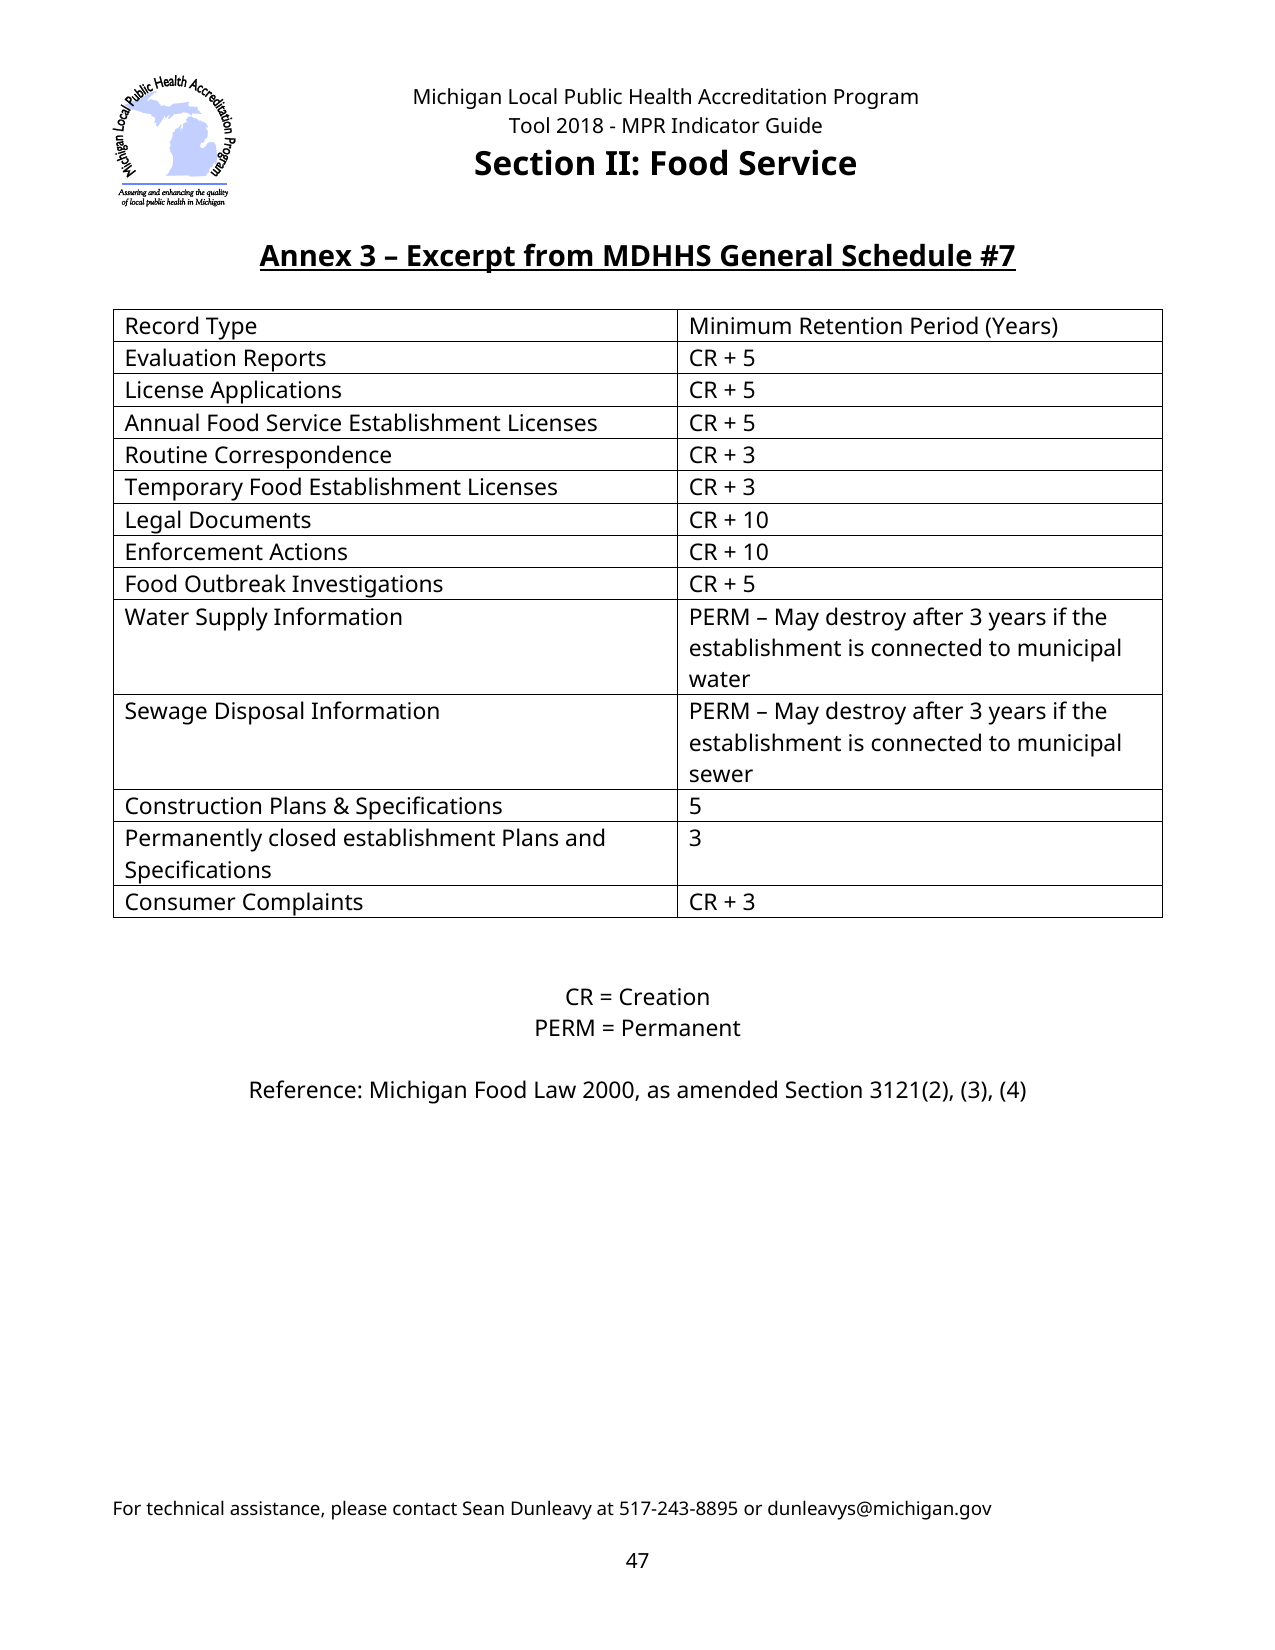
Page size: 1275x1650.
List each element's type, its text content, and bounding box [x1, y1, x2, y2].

table_cell Sewage Disposal Information [114, 695, 677, 789]
table_cell 5 [678, 790, 1162, 821]
table_cell Legal Documents [114, 504, 677, 535]
table_cell Consumer Complaints [114, 886, 677, 917]
text Reference: Food Law 2000, as amended Section 3121(2), (3), (4) Annex 4 - Procedure for Conducting Accreditation Re-evaluations of Local Health Departments [112, 1074, 1162, 1106]
table_cell CR + 5 [678, 374, 1162, 406]
table_cell Evaluation Reports [114, 342, 677, 373]
table_cell CR + 3 [678, 886, 1162, 917]
table_cell CR + 3 [678, 439, 1162, 470]
table_cell CR + 5 [678, 342, 1162, 373]
table_cell CR + 5 [678, 568, 1162, 599]
table_cell Construction Plans & Specifications [114, 790, 677, 821]
table_cell License Applications [114, 374, 677, 406]
table_cell CR + 3 [678, 471, 1162, 502]
table_header Minimum Retention Period (Years) [678, 310, 1162, 341]
table_cell CR + 10 [678, 536, 1162, 567]
table_cell Permanently closed establishment Plans and Specifications [114, 822, 677, 885]
table_cell – May destroy after 3 years if the establishment is connected to municipal sewer [678, 695, 1162, 789]
table_cell CR + 5 [678, 407, 1162, 438]
table_cell Food Outbreak Investigations [114, 568, 677, 599]
table_cell 3 [678, 822, 1162, 885]
table_cell – May destroy after 3 years if the establishment is connected to municipal water [678, 600, 1162, 694]
table_header Record Type [114, 310, 677, 341]
table_cell Temporary Food Establishment Licenses [114, 471, 677, 502]
text = Permanent [112, 1012, 1162, 1043]
text Annex 3 – Excerpt from MDHHS General Schedule #7 [112, 235, 1162, 275]
table_cell Routine Correspondence [114, 439, 677, 470]
table_cell CR + 10 [678, 504, 1162, 535]
table_cell Annual Food Service Establishment Licenses [114, 407, 677, 438]
table_cell Enforcement Actions [114, 536, 677, 567]
text CR = Creation [112, 981, 1162, 1012]
table_cell Water Supply Information [114, 600, 677, 694]
